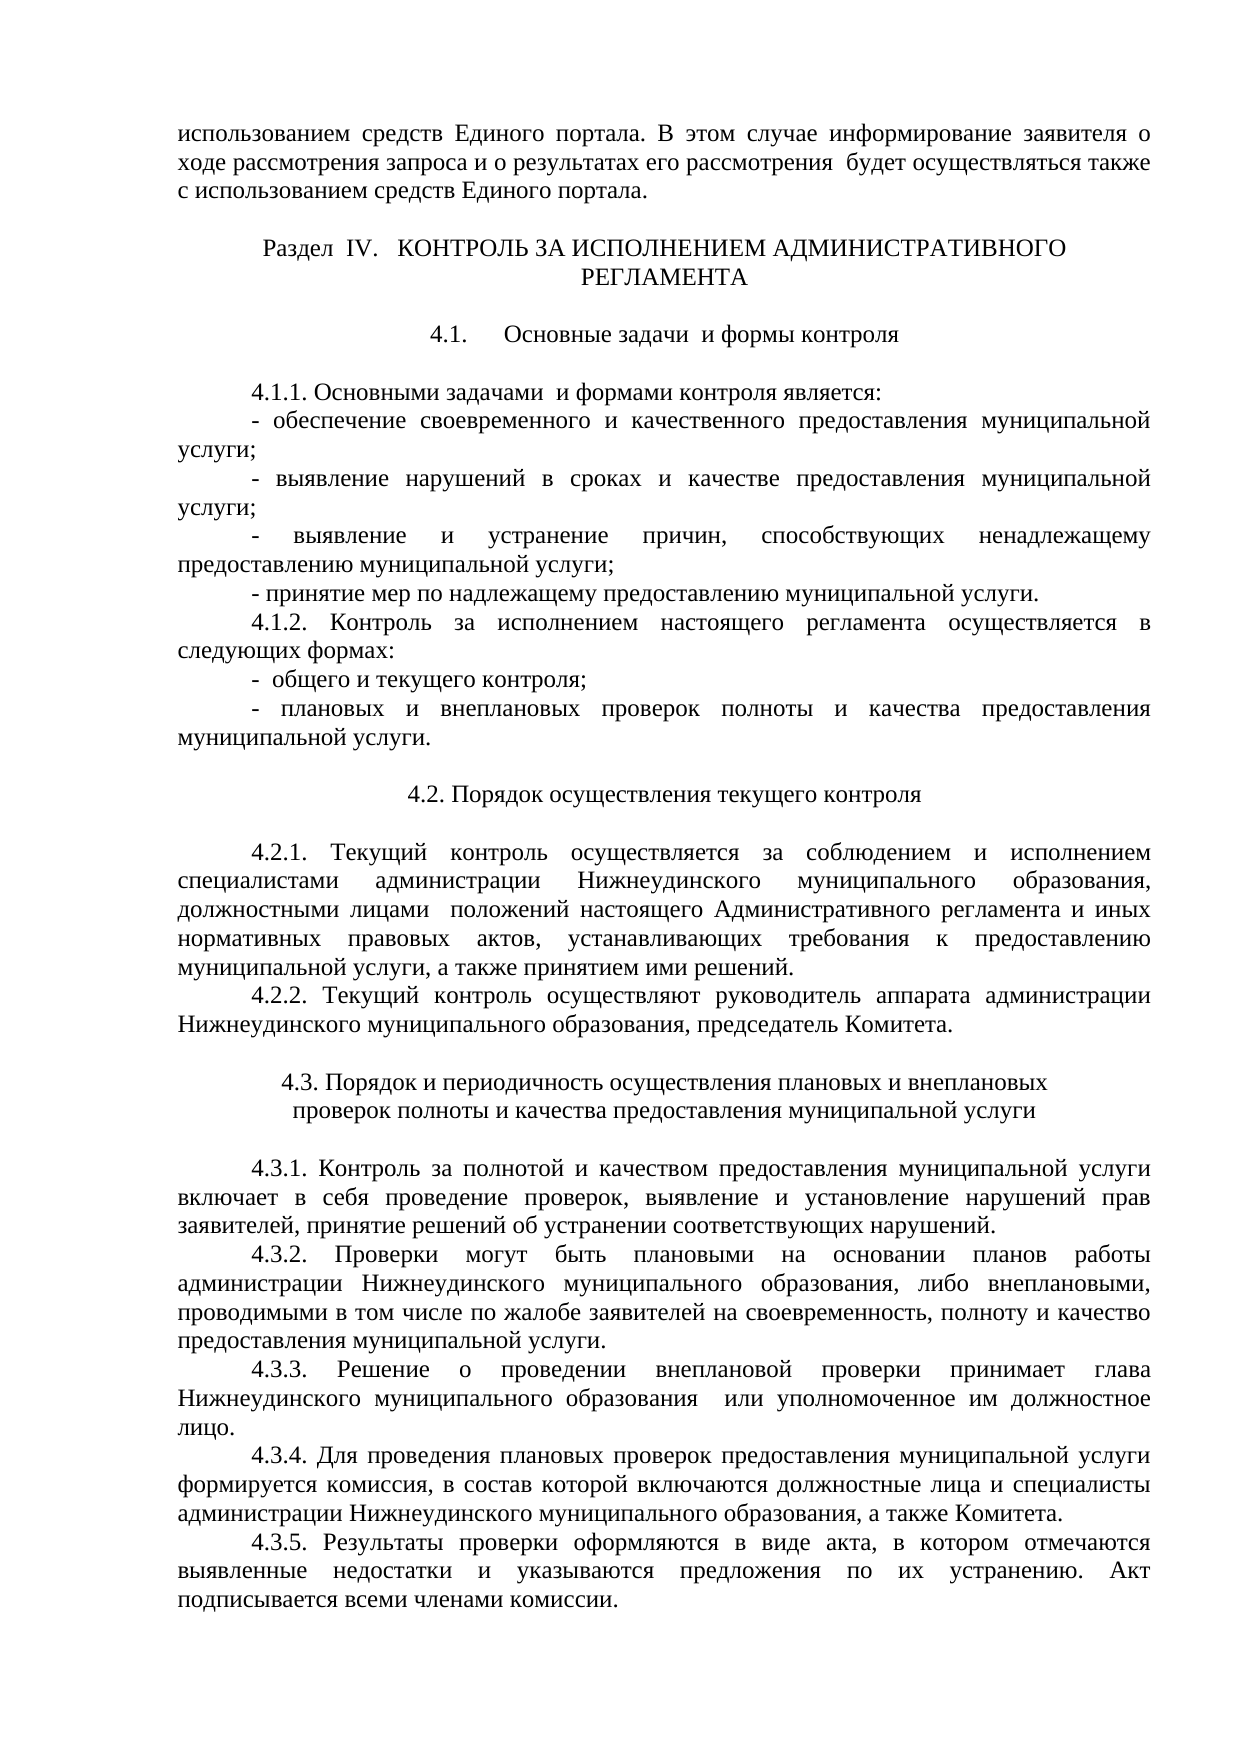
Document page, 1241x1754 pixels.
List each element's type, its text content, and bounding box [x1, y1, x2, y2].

text 4.1.1. Основными задачами и формами контроля является: [177, 377, 1152, 406]
text 4.1.2. Контроль за исполнением настоящего регламента осуществляется в следующих формах: [177, 607, 1152, 664]
text - обеспечение своевременного и качественного предоставления муниципальной услуги; [177, 406, 1152, 463]
list Основные задачи и формы контроля [177, 319, 1152, 348]
text 4.2.2. Текущий контроль осуществляют руководитель аппарата администрации Нижнеудинского муниципального образования, председатель Комитета. [177, 981, 1152, 1038]
text Раздел IV. КОНТРОЛЬ ЗА ИСПОЛНЕНИЕМ АДМИНИСТРАТИВНОГО РЕГЛАМЕНТА [177, 233, 1152, 291]
text 4.3.2. Проверки могут быть плановыми на основании планов работы администрации Нижнеудинского муниципального образования, либо внеплановыми, проводимыми в том числе по жалобе заявителей на своевременность, полноту и качество предоставления муниципальной услуги. [177, 1239, 1152, 1354]
text 4.3. Порядок и периодичность осуществления плановых и внеплановых [177, 1067, 1152, 1096]
text - плановых и внеплановых проверок полноты и качества предоставления муниципальной услуги. [177, 693, 1152, 751]
text 4.3.4. Для проведения плановых проверок предоставления муниципальной услуги формируется комиссия, в состав которой включаются должностные лица и специалисты администрации Нижнеудинского муниципального образования, а также Комитета. [177, 1441, 1152, 1527]
text 4.3.5. Результаты проверки оформляются в виде акта, в котором отмечаются выявленные недостатки и указываются предложения по их устранению. Акт подписывается всеми членами комиссии. [177, 1527, 1152, 1613]
text - выявление нарушений в сроках и качестве предоставления муниципальной услуги; [177, 463, 1152, 521]
text - общего и текущего контроля; [177, 664, 1152, 693]
text проверок полноты и качества предоставления муниципальной услуги [177, 1096, 1152, 1124]
text - выявление и устранение причин, способствующих ненадлежащему предоставлению муниципальной услуги; [177, 521, 1152, 578]
text 4.3.1. Контроль за полнотой и качеством предоставления муниципальной услуги включает в себя проведение проверок, выявление и установление нарушений прав заявителей, принятие решений об устранении соответствующих нарушений. [177, 1153, 1152, 1239]
text 4.3.3. Решение о проведении внеплановой проверки принимает глава Нижнеудинского муниципального образования или уполномоченное им должностное лицо. [177, 1354, 1152, 1441]
text 4.2. Порядок осуществления текущего контроля [177, 779, 1152, 808]
text 4.2.1. Текущий контроль осуществляется за соблюдением и исполнением специалистами администрации Нижнеудинского муниципального образования, должностными лицами положений настоящего Административного регламента и иных нормативных правовых актов, устанавливающих требования к предоставлению муниципальной услуги, а также принятием ими решений. [177, 837, 1152, 981]
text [177, 118, 1152, 204]
text - принятие мер по надлежащему предоставлению муниципальной услуги. [177, 578, 1152, 607]
